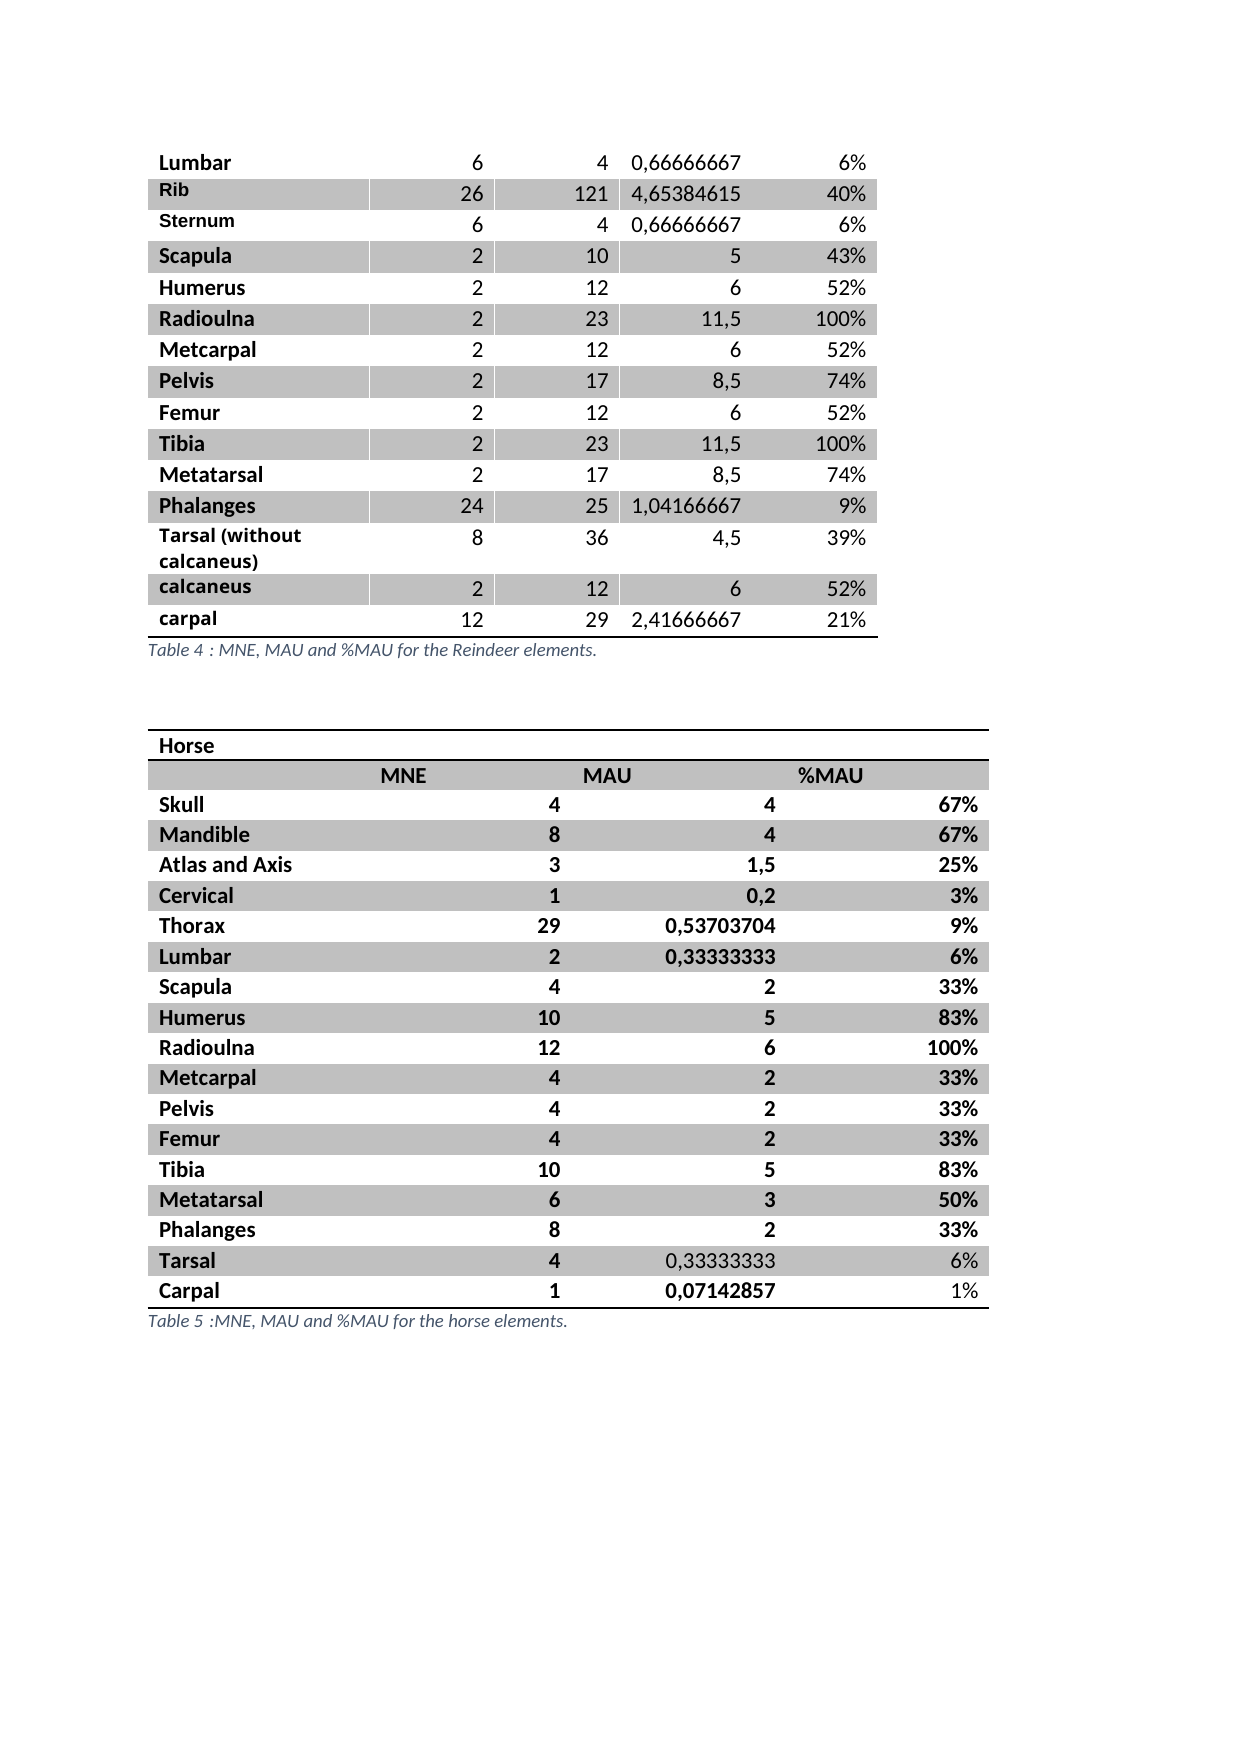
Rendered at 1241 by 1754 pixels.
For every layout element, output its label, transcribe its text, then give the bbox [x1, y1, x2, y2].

table_cell 6 [620, 273, 752, 304]
table_cell 2 [369, 942, 571, 972]
table_cell 4 [369, 1064, 571, 1094]
table_cell 74% [752, 460, 877, 491]
table_cell %MAU [787, 761, 989, 790]
table_cell 5 [620, 241, 752, 273]
table_cell Femur [148, 1124, 369, 1155]
table_cell 67% [787, 790, 989, 820]
table_cell 23 [495, 429, 619, 460]
table_cell 5 [571, 1155, 787, 1185]
table_cell Pelvis [148, 1094, 369, 1124]
table_cell 4 [369, 972, 571, 1003]
table_cell 11,5 [620, 304, 752, 335]
table_cell 17 [495, 366, 619, 398]
table_cell 4 [495, 210, 619, 241]
table_cell 2 [370, 304, 494, 335]
table_cell 12 [495, 335, 619, 366]
table_cell 6 [370, 210, 494, 241]
table_cell 67% [787, 820, 989, 851]
table_cell 0,33333333 [571, 942, 787, 972]
table_cell Mandible [148, 820, 369, 851]
table_cell 2 [370, 241, 494, 273]
table_cell 4 [369, 1124, 571, 1155]
table_cell 52% [752, 335, 877, 366]
table_cell calcaneus [148, 574, 369, 605]
table_cell Thorax [148, 911, 369, 942]
table_header [571, 731, 787, 759]
table_cell 5 [571, 1003, 787, 1033]
table_cell 121 [495, 179, 619, 210]
table_cell 6 [620, 574, 752, 605]
table_cell 2 [370, 335, 494, 366]
table_cell Humerus [148, 273, 369, 304]
table_cell 50% [787, 1185, 989, 1216]
table_cell Scapula [148, 241, 369, 273]
table_cell Tibia [148, 429, 369, 460]
table_cell 33% [787, 972, 989, 1003]
table_cell 23 [495, 304, 619, 335]
table_cell 0,66666667 [620, 148, 752, 179]
table_cell Skull [148, 790, 369, 820]
table_cell Rib [148, 179, 369, 210]
table_cell 24 [370, 491, 494, 523]
table_cell Lumbar [148, 942, 369, 972]
table_header [787, 731, 989, 759]
table_cell 2 [370, 366, 494, 398]
table_cell 4 [369, 790, 571, 820]
table_cell 0,07142857 [571, 1276, 787, 1307]
table_cell 43% [752, 241, 877, 273]
table_cell 52% [752, 398, 877, 429]
table_cell 100% [752, 304, 877, 335]
table_cell 0,53703704 [571, 911, 787, 942]
table_cell 33% [787, 1124, 989, 1155]
table_header Horse [148, 731, 369, 759]
table_cell 1,04166667 [620, 491, 752, 523]
table_cell 100% [752, 429, 877, 460]
table_cell 6 [620, 335, 752, 366]
table_cell Metcarpal [148, 1064, 369, 1094]
table_cell 3% [787, 881, 989, 911]
table_cell Humerus [148, 1003, 369, 1033]
table_cell 8 [369, 820, 571, 851]
table_cell Phalanges [148, 1216, 369, 1246]
table_cell 1% [787, 1276, 989, 1307]
table_cell 39% [752, 523, 877, 574]
table_cell 4 [369, 1094, 571, 1124]
table_cell Lumbar [148, 148, 369, 179]
table_cell 3 [571, 1185, 787, 1216]
table_cell 10 [495, 241, 619, 273]
table_cell 6% [787, 1246, 989, 1276]
table_cell 12 [495, 273, 619, 304]
table_cell 4 [571, 820, 787, 851]
table_cell MAU [571, 761, 787, 790]
table_cell Radioulna [148, 1033, 369, 1063]
table_cell Radioulna [148, 304, 369, 335]
table_cell 12 [369, 1033, 571, 1063]
table_cell 2 [571, 1094, 787, 1124]
table_cell 10 [369, 1155, 571, 1185]
table_cell [148, 761, 369, 790]
table_cell 8,5 [620, 460, 752, 491]
table_cell 29 [495, 605, 619, 636]
table_cell 36 [495, 523, 619, 574]
table_cell 52% [752, 574, 877, 605]
table_cell 1 [369, 881, 571, 911]
table_cell 0,33333333 [571, 1246, 787, 1276]
table_cell 2 [370, 429, 494, 460]
table_cell Tarsal (without calcaneus) [148, 523, 369, 574]
table_cell 6 [369, 1185, 571, 1216]
table_cell Cervical [148, 881, 369, 911]
table_cell 4 [369, 1246, 571, 1276]
table_cell Femur [148, 398, 369, 429]
table_cell 11,5 [620, 429, 752, 460]
table_cell Sternum [148, 210, 369, 241]
table_cell 2 [571, 1124, 787, 1155]
table_cell 8 [370, 523, 494, 574]
table_cell 74% [752, 366, 877, 398]
table_cell Scapula [148, 972, 369, 1003]
table_cell 6 [571, 1033, 787, 1063]
table_cell 33% [787, 1216, 989, 1246]
table_cell 2 [370, 398, 494, 429]
table_cell Metcarpal [148, 335, 369, 366]
table_cell Atlas and Axis [148, 851, 369, 881]
table_cell Metatarsal [148, 460, 369, 491]
table_cell 1 [369, 1276, 571, 1307]
table_cell 0,66666667 [620, 210, 752, 241]
table_cell Carpal [148, 1276, 369, 1307]
table_cell 83% [787, 1155, 989, 1185]
table_cell carpal [148, 605, 369, 636]
table_header [369, 731, 571, 759]
table_cell 2 [571, 1064, 787, 1094]
text Table 4 : MNE, MAU and %MAU for the Reindeer elements. [148, 638, 1093, 661]
text Table 5 :MNE, MAU and %MAU for the horse elements. [148, 1309, 1093, 1332]
table_cell 25% [787, 851, 989, 881]
table_cell MNE [369, 761, 571, 790]
table_cell 8 [369, 1216, 571, 1246]
table_cell 6% [752, 148, 877, 179]
table_cell 6% [787, 942, 989, 972]
table_cell 12 [495, 398, 619, 429]
table_cell 10 [369, 1003, 571, 1033]
table_cell 2 [370, 574, 494, 605]
table_cell 100% [787, 1033, 989, 1063]
table_cell 2 [571, 972, 787, 1003]
table_cell 4,65384615 [620, 179, 752, 210]
table_cell 9% [787, 911, 989, 942]
table_cell 0,2 [571, 881, 787, 911]
table_cell 6% [752, 210, 877, 241]
table_cell Pelvis [148, 366, 369, 398]
table_cell 4,5 [620, 523, 752, 574]
table_cell 2 [370, 273, 494, 304]
table_cell 17 [495, 460, 619, 491]
table_cell 26 [370, 179, 494, 210]
table_cell 29 [369, 911, 571, 942]
table_cell 40% [752, 179, 877, 210]
table_cell 25 [495, 491, 619, 523]
table_cell 3 [369, 851, 571, 881]
table_cell Tibia [148, 1155, 369, 1185]
table_cell 21% [752, 605, 877, 636]
table_cell 4 [571, 790, 787, 820]
table_cell 2 [571, 1216, 787, 1246]
table_cell 12 [370, 605, 494, 636]
table_cell 6 [370, 148, 494, 179]
table_cell 12 [495, 574, 619, 605]
table_cell 4 [495, 148, 619, 179]
table_cell 2,41666667 [620, 605, 752, 636]
table_cell Metatarsal [148, 1185, 369, 1216]
table_cell 2 [370, 460, 494, 491]
table_cell Tarsal [148, 1246, 369, 1276]
table_cell 1,5 [571, 851, 787, 881]
table_cell 83% [787, 1003, 989, 1033]
table_cell 6 [620, 398, 752, 429]
table_cell 8,5 [620, 366, 752, 398]
table_cell 9% [752, 491, 877, 523]
table_cell 33% [787, 1094, 989, 1124]
table_cell 52% [752, 273, 877, 304]
table_cell Phalanges [148, 491, 369, 523]
table_cell 33% [787, 1064, 989, 1094]
